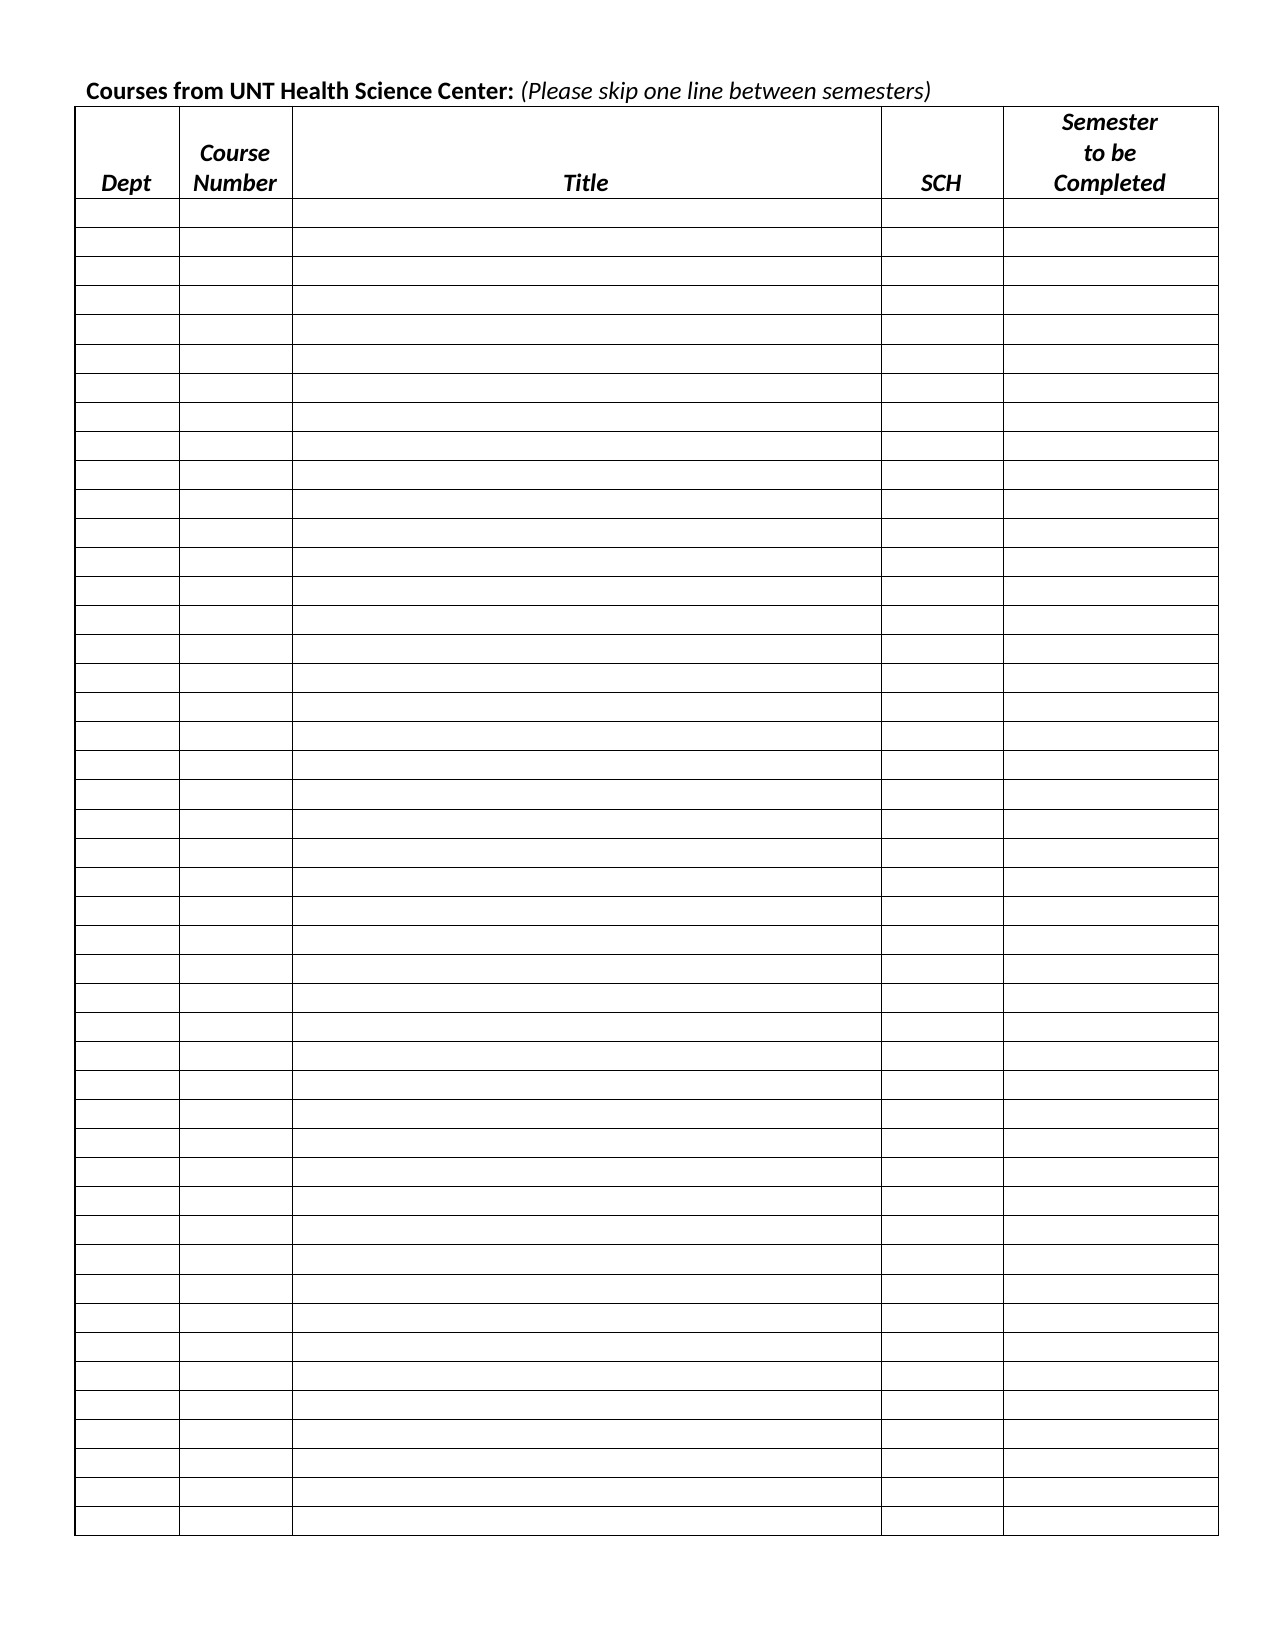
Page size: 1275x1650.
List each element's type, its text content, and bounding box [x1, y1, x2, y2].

table_cell [180, 664, 292, 692]
table_cell [293, 461, 881, 489]
table_cell [180, 868, 292, 896]
table_cell [1004, 490, 1218, 518]
table_cell [1004, 1071, 1218, 1099]
table_cell [180, 1449, 292, 1477]
table_cell [180, 839, 292, 867]
table_cell [882, 286, 1003, 314]
table_cell [76, 490, 179, 518]
table_cell [180, 345, 292, 372]
table_cell [1004, 315, 1218, 343]
table_cell [882, 1187, 1003, 1215]
table_cell [1004, 664, 1218, 692]
table_cell [882, 1013, 1003, 1041]
table_cell [882, 780, 1003, 808]
table_cell [1004, 1507, 1218, 1535]
table_cell [76, 897, 179, 925]
table_cell [1004, 228, 1218, 256]
table_cell [76, 286, 179, 314]
table_cell [882, 1245, 1003, 1273]
table_cell [76, 1449, 179, 1477]
table_cell [1004, 577, 1218, 605]
table_cell [76, 606, 179, 634]
table_cell [882, 1449, 1003, 1477]
table_cell [76, 432, 179, 460]
table_cell [180, 1158, 292, 1186]
table_cell [882, 984, 1003, 1012]
table_cell [76, 868, 179, 896]
table_cell [882, 345, 1003, 372]
table_cell [180, 490, 292, 518]
table_cell [1004, 839, 1218, 867]
table_cell [882, 1391, 1003, 1419]
table_cell [293, 228, 881, 256]
table_cell [76, 199, 179, 227]
table_cell [293, 1100, 881, 1128]
table_cell [293, 1129, 881, 1157]
table_cell [180, 228, 292, 256]
table_cell [882, 1275, 1003, 1302]
table_cell [1004, 1333, 1218, 1361]
table_cell [1004, 1304, 1218, 1332]
table_cell [180, 1216, 292, 1244]
table_cell [1004, 926, 1218, 954]
table_cell [293, 1304, 881, 1332]
table_cell [293, 519, 881, 547]
table_cell [76, 1216, 179, 1244]
table_cell [180, 374, 292, 402]
table_cell [76, 751, 179, 779]
table_cell [1004, 1100, 1218, 1128]
table_cell [293, 606, 881, 634]
table_cell [180, 257, 292, 285]
table_cell [180, 1187, 292, 1215]
table_cell [180, 751, 292, 779]
table_cell [293, 1362, 881, 1390]
table_cell [293, 345, 881, 372]
table_cell [76, 635, 179, 663]
table_cell [882, 228, 1003, 256]
table_cell [76, 664, 179, 692]
table_cell [293, 257, 881, 285]
table_cell [180, 315, 292, 343]
table_cell [76, 1333, 179, 1361]
table_cell SCH [882, 107, 1003, 198]
table_cell [293, 664, 881, 692]
table_cell [1004, 751, 1218, 779]
table_cell [1004, 1013, 1218, 1041]
table_cell [293, 1420, 881, 1448]
table_cell [180, 693, 292, 721]
table_cell [1004, 1245, 1218, 1273]
table_cell [293, 1042, 881, 1070]
table_cell [180, 810, 292, 837]
table_cell [882, 606, 1003, 634]
table_cell [293, 1391, 881, 1419]
table_cell [1004, 606, 1218, 634]
table_cell [180, 1333, 292, 1361]
table_cell [180, 606, 292, 634]
table_cell [882, 839, 1003, 867]
table_cell [293, 1507, 881, 1535]
table_cell [1004, 1478, 1218, 1506]
table_cell [882, 693, 1003, 721]
table_cell [76, 984, 179, 1012]
table_cell [180, 461, 292, 489]
table_cell [76, 1275, 179, 1302]
table_cell [293, 839, 881, 867]
table_cell Title [293, 107, 881, 198]
table_cell [1004, 693, 1218, 721]
table_cell [1004, 1187, 1218, 1215]
table_cell [180, 955, 292, 983]
table_cell [882, 548, 1003, 576]
table_cell [293, 1013, 881, 1041]
table_cell [1004, 868, 1218, 896]
table_cell [180, 519, 292, 547]
table_cell [76, 345, 179, 372]
table_cell [76, 810, 179, 837]
table_cell [293, 810, 881, 837]
table_cell [882, 1042, 1003, 1070]
table_cell [76, 374, 179, 402]
table_cell [76, 1158, 179, 1186]
table_cell [293, 432, 881, 460]
table_cell [76, 315, 179, 343]
table_cell [1004, 1158, 1218, 1186]
table_cell [293, 722, 881, 750]
table_cell [293, 1245, 881, 1273]
table_cell [1004, 1362, 1218, 1390]
table_cell [180, 432, 292, 460]
table_cell [1004, 897, 1218, 925]
table_cell [293, 1449, 881, 1477]
table_cell [180, 286, 292, 314]
table_cell [293, 926, 881, 954]
table_cell [293, 751, 881, 779]
table_cell [76, 577, 179, 605]
table_cell [293, 1275, 881, 1302]
table_cell [76, 1071, 179, 1099]
table_cell [293, 780, 881, 808]
table_cell [1004, 1129, 1218, 1157]
table_cell [180, 1304, 292, 1332]
table_cell [1004, 1391, 1218, 1419]
table_cell [180, 403, 292, 431]
table_cell [882, 374, 1003, 402]
table_cell [882, 1478, 1003, 1506]
table_cell [293, 490, 881, 518]
table_cell [76, 1013, 179, 1041]
table_cell [76, 1391, 179, 1419]
table_cell [293, 955, 881, 983]
table_cell [180, 577, 292, 605]
table_cell [882, 577, 1003, 605]
table_cell [76, 722, 179, 750]
table_cell [76, 461, 179, 489]
table_cell [180, 1391, 292, 1419]
table_cell [180, 926, 292, 954]
table_cell [882, 257, 1003, 285]
table_cell [882, 868, 1003, 896]
table_cell [1004, 780, 1218, 808]
table_cell [1004, 257, 1218, 285]
table_cell [180, 1129, 292, 1157]
table_cell [882, 1100, 1003, 1128]
table_cell [882, 926, 1003, 954]
table_cell [1004, 635, 1218, 663]
table_cell [882, 490, 1003, 518]
table_cell [293, 548, 881, 576]
table_cell [76, 1042, 179, 1070]
table_header Courses from UNT Health Science Center: (Please skip one line between semesters) [75, 75, 1219, 106]
table_cell [76, 1129, 179, 1157]
table_cell [293, 897, 881, 925]
table_cell [180, 722, 292, 750]
table_cell [76, 228, 179, 256]
table_cell [882, 1333, 1003, 1361]
table_cell [76, 1478, 179, 1506]
table_cell [76, 1100, 179, 1128]
table_cell [1004, 810, 1218, 837]
table_cell [76, 1245, 179, 1273]
table_cell [882, 1158, 1003, 1186]
table_cell Dept [76, 107, 179, 198]
table_cell [1004, 984, 1218, 1012]
table_cell [293, 984, 881, 1012]
table_cell [293, 315, 881, 343]
table_cell [1004, 199, 1218, 227]
table_cell [882, 1129, 1003, 1157]
table_cell [293, 577, 881, 605]
table_cell [1004, 286, 1218, 314]
table_cell [180, 199, 292, 227]
table_cell [1004, 403, 1218, 431]
table_cell [882, 519, 1003, 547]
table_cell [1004, 519, 1218, 547]
table_cell [76, 693, 179, 721]
table_cell [882, 1216, 1003, 1244]
table_cell [76, 780, 179, 808]
table_cell [180, 1507, 292, 1535]
table_cell [76, 1420, 179, 1448]
table_cell [293, 693, 881, 721]
table_cell [882, 1362, 1003, 1390]
table_cell [180, 780, 292, 808]
table_cell [180, 1071, 292, 1099]
table_cell [882, 1071, 1003, 1099]
table_cell [293, 403, 881, 431]
table_cell [293, 374, 881, 402]
table_cell [882, 897, 1003, 925]
table_cell [76, 403, 179, 431]
table_cell [882, 810, 1003, 837]
table_cell [180, 1362, 292, 1390]
table_cell [882, 461, 1003, 489]
table_cell [293, 635, 881, 663]
table_cell [1004, 1449, 1218, 1477]
table_cell [293, 1158, 881, 1186]
table_cell [180, 1420, 292, 1448]
table_cell [1004, 1042, 1218, 1070]
table_cell [180, 1478, 292, 1506]
table_cell [76, 926, 179, 954]
table_cell [1004, 955, 1218, 983]
table_cell [882, 1420, 1003, 1448]
table_cell [1004, 1216, 1218, 1244]
table_cell [76, 257, 179, 285]
table_cell [1004, 1275, 1218, 1302]
table_cell [882, 635, 1003, 663]
table_cell [882, 751, 1003, 779]
table_cell [76, 1507, 179, 1535]
table_cell [882, 315, 1003, 343]
table_cell [1004, 548, 1218, 576]
table_cell [76, 1187, 179, 1215]
table_cell [882, 432, 1003, 460]
table_cell [180, 984, 292, 1012]
table_cell [1004, 374, 1218, 402]
table_cell Semester to be Completed [1004, 107, 1218, 198]
table_cell [76, 1362, 179, 1390]
table_cell [180, 1245, 292, 1273]
table_cell [76, 955, 179, 983]
table_cell [293, 1216, 881, 1244]
table_cell [882, 664, 1003, 692]
table_cell [293, 1187, 881, 1215]
table_cell [293, 286, 881, 314]
table_cell [1004, 461, 1218, 489]
table_cell [180, 897, 292, 925]
table_cell [293, 1478, 881, 1506]
table_cell [293, 1333, 881, 1361]
table_cell [180, 548, 292, 576]
table_cell [1004, 722, 1218, 750]
table_cell [882, 403, 1003, 431]
table_cell [293, 1071, 881, 1099]
table_cell [180, 1100, 292, 1128]
table_cell [1004, 432, 1218, 460]
table_cell [882, 722, 1003, 750]
table_cell [180, 1042, 292, 1070]
table_cell [882, 199, 1003, 227]
table_cell [180, 1275, 292, 1302]
table_cell [882, 1507, 1003, 1535]
table_cell [76, 1304, 179, 1332]
table_cell [882, 1304, 1003, 1332]
table_cell [882, 955, 1003, 983]
table_cell [293, 868, 881, 896]
table_cell [76, 839, 179, 867]
table_cell [76, 548, 179, 576]
table_cell Course Number [180, 107, 292, 198]
table_cell [1004, 345, 1218, 372]
table_cell [180, 1013, 292, 1041]
table_cell [1004, 1420, 1218, 1448]
table_cell [293, 199, 881, 227]
table_cell [180, 635, 292, 663]
table_cell [76, 519, 179, 547]
